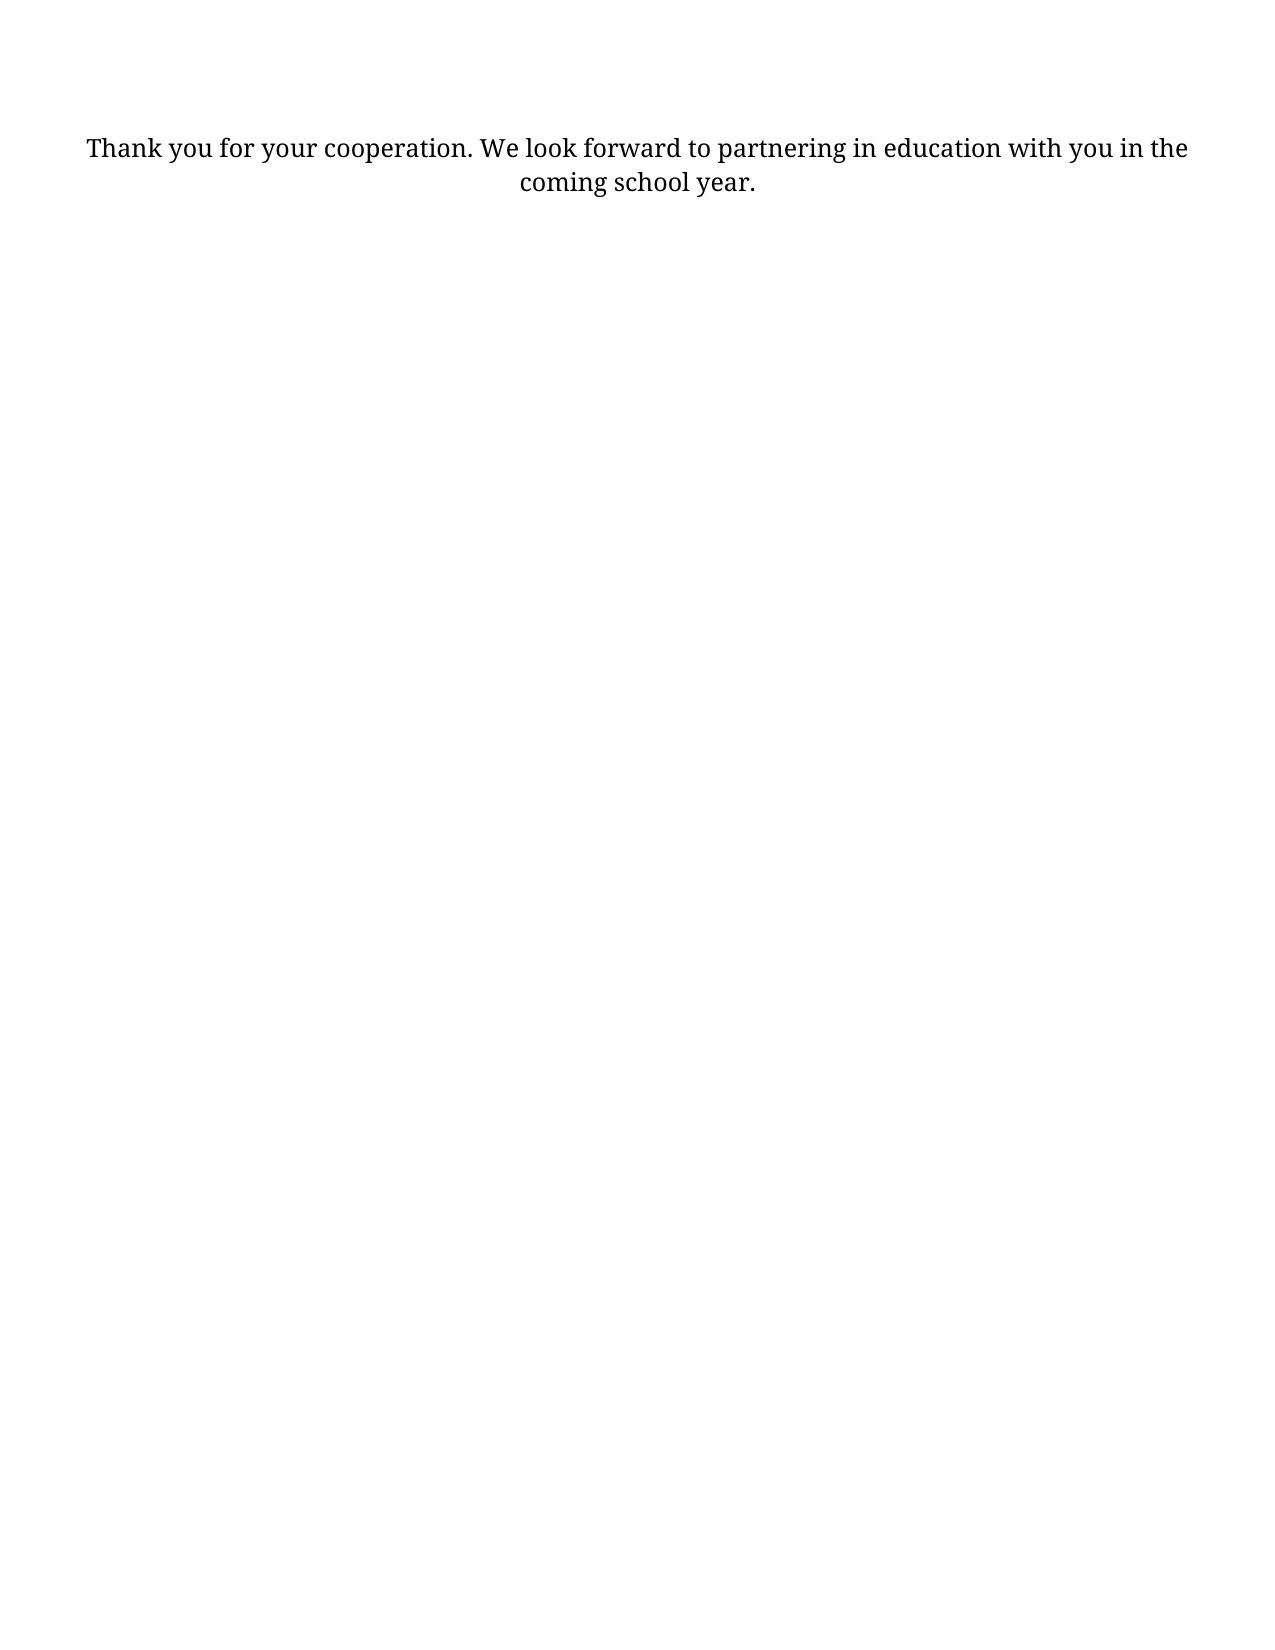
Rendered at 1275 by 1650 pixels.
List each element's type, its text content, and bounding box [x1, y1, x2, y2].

text Thank you for your cooperation. We look forward to partnering in education with you in the coming school year. [75, 131, 1200, 199]
